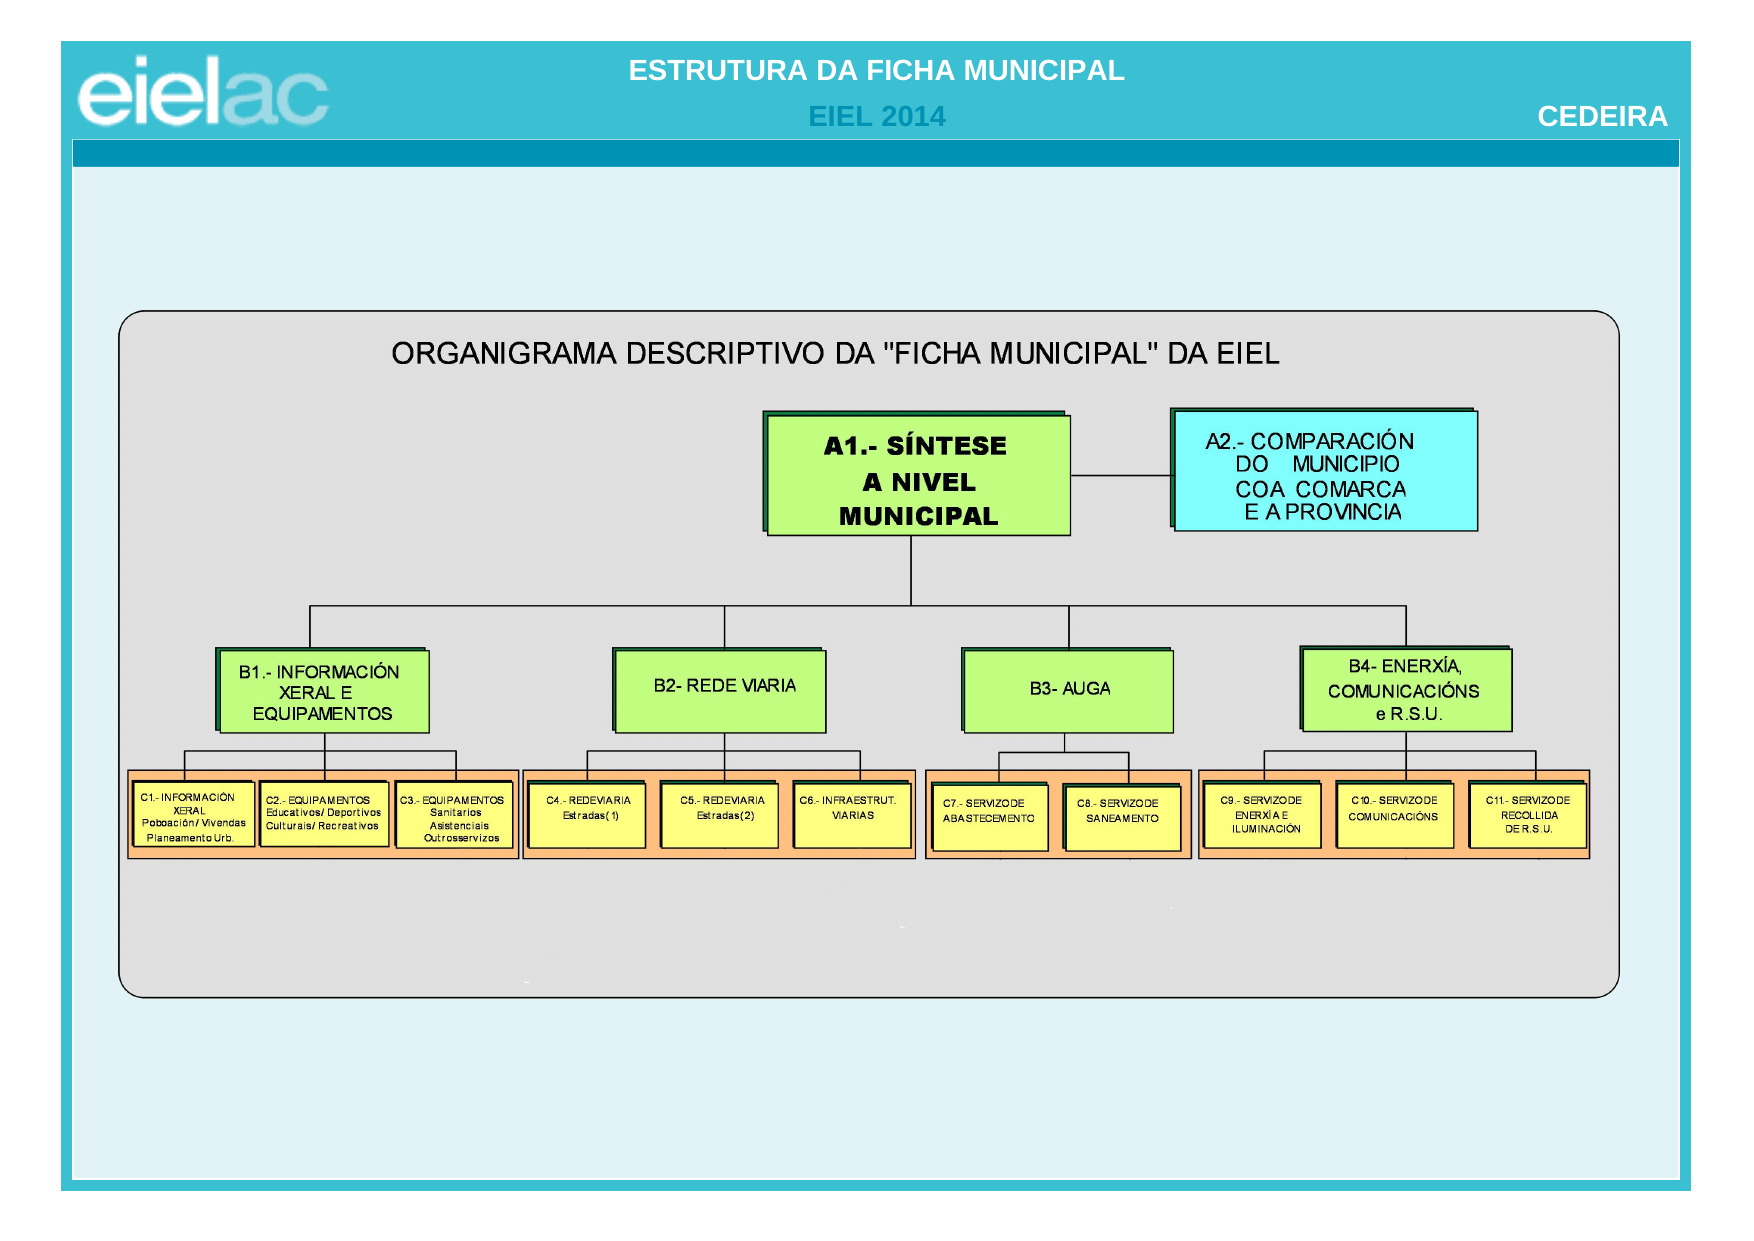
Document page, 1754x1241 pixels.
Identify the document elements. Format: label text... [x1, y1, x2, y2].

text EIEL 2014 CEDEIRA [808, 99, 1681, 132]
picture [70, 49, 342, 132]
subtitle ESTRUTURA DA FICHA MUNICIPAL [628, 53, 1681, 87]
picture [118, 310, 1622, 1000]
